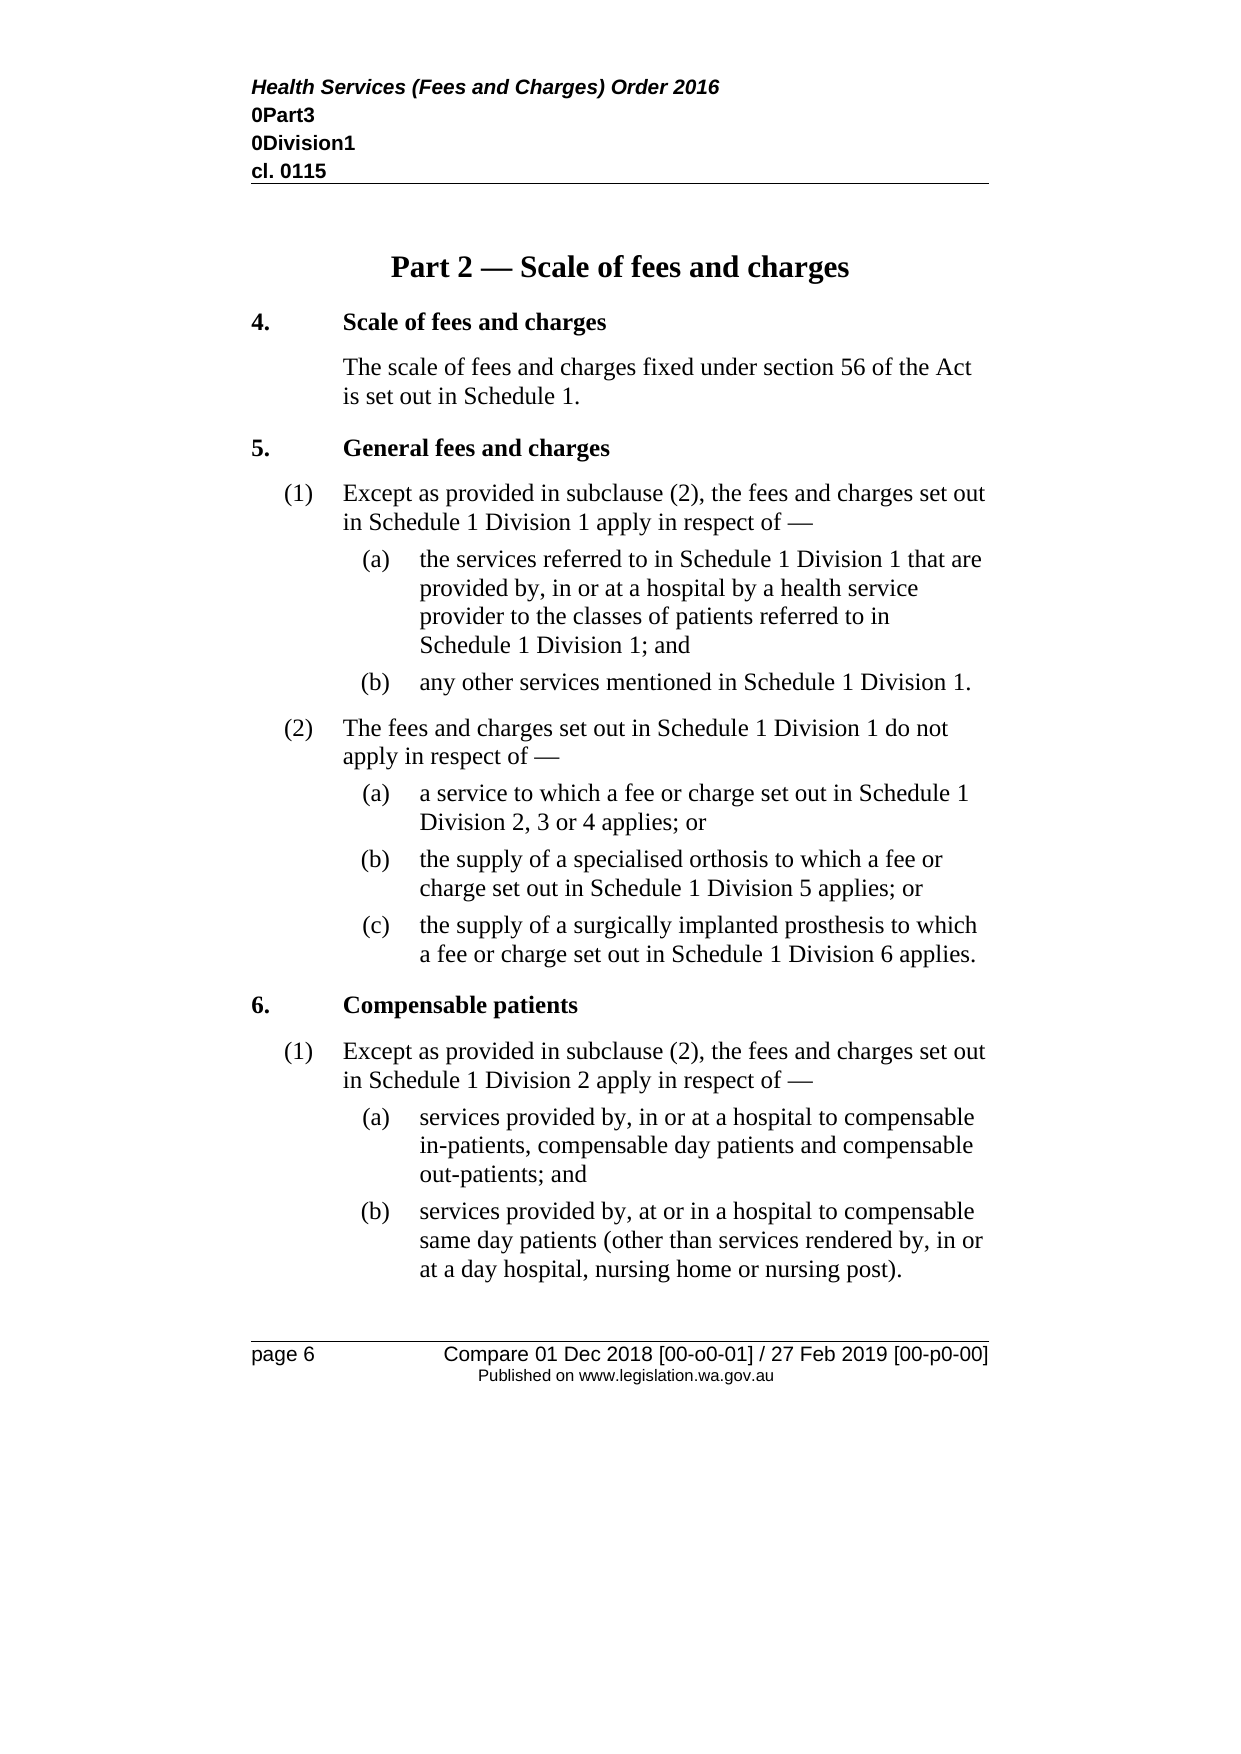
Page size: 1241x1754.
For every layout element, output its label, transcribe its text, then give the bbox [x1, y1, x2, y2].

text (b) services provided by, at or in a hospital to compensable same day patients (other than services rendered by, in or at a day hospital, nursing home or nursing post). [251, 1196, 989, 1283]
text (b) any other services mentioned in Schedule 1 Division 1. [251, 667, 989, 696]
text (c) the supply of a surgically implanted prosthesis to which a fee or charge set out in Schedule 1 Division 6 applies. [251, 910, 989, 968]
text (a) the services referred to in Schedule 1 Division 1 that are provided by, in or at a hospital by a health service provider to the classes of patients referred to in Schedule 1 Division 1; and [251, 544, 989, 659]
text (1) Except as provided in subclause (2), the fees and charges set out in Schedule 1 Division 2 apply in respect of — [251, 1036, 989, 1093]
text (b) the supply of a specialised orthosis to which a fee or charge set out in Schedule 1 Division 5 applies; or [251, 844, 989, 902]
subtitle 4. Scale of fees and charges [251, 307, 989, 336]
subtitle 5. General fees and charges [251, 433, 989, 461]
text (a) services provided by, in or at a hospital to compensable in-patients, compensable day patients and compensable out-patients; and [251, 1102, 989, 1188]
subtitle Part 2 — Scale of fees and charges [251, 248, 989, 284]
text (1) Except as provided in subclause (2), the fees and charges set out in Schedule 1 Division 1 apply in respect of — [251, 478, 989, 536]
text (a) a service to which a fee or charge set out in Schedule 1 Division 2, 3 or 4 applies; or [251, 778, 989, 836]
text The scale of fees and charges fixed under section 56 of the Act is set out in Schedule 1. [251, 352, 989, 410]
text (2) The fees and charges set out in Schedule 1 Division 1 do not apply in respect of — [251, 713, 989, 770]
subtitle 6. Compensable patients [251, 991, 989, 1019]
